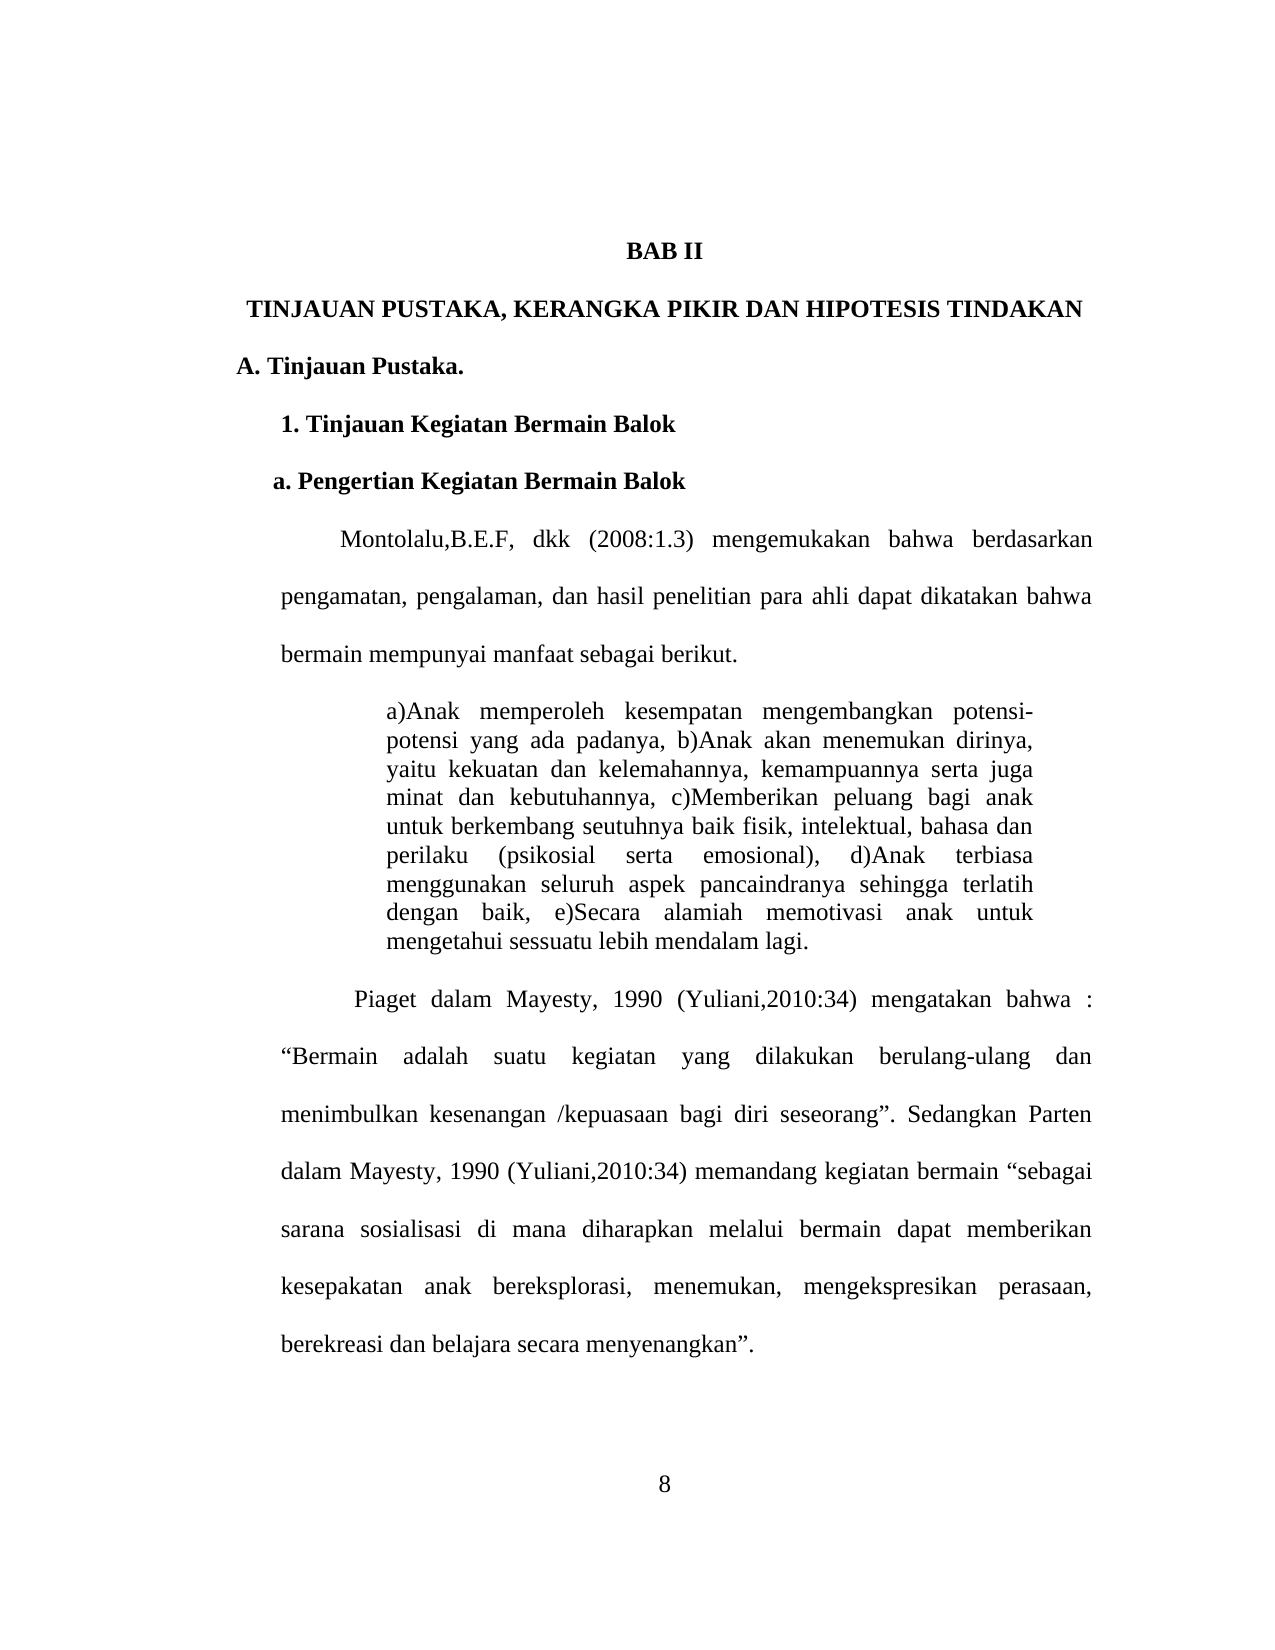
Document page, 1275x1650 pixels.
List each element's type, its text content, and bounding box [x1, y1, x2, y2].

text TINJAUAN PUSTAKA, KERANGKA PIKIR DAN HIPOTESIS TINDAKAN [236, 294, 1093, 322]
text 1. Tinjauan Kegiatan Bermain Balok [281, 409, 1093, 437]
text a. Pengertian Kegiatan Bermain Balok [273, 466, 1093, 495]
text BAB II [236, 236, 1093, 265]
text A. Tinjauan Pustaka. [236, 351, 1093, 380]
list a)Anak memperoleh kesempatan mengembangkan potensi-potensi yang ada padanya, b)Anak akan menemukan dirinya, yaitu kekuatan dan kelemahannya, kemampuannya serta juga minat dan kebutuhannya, c)Memberikan peluang bagi anak untuk berkembang seutuhnya baik fisik, intelektual, bahasa dan perilaku (psikosial serta emosional), d)Anak terbiasa menggunakan seluruh aspek pancaindranya sehingga terlatih dengan baik, e)Secara alamiah memotivasi anak untuk mengetahui sessuatu lebih mendalam lagi. [386, 696, 1034, 955]
text Piaget dalam Mayesty, 1990 (Yuliani,2010:34) mengatakan bahwa : “Bermain adalah suatu kegiatan yang dilakukan berulang-ulang dan menimbulkan kesenangan /kepuasaan bagi diri seseorang”. Sedangkan Parten dalam Mayesty, 1990 (Yuliani,2010:34) memandang kegiatan bermain “sebagai sarana sosialisasi di mana diharapkan melalui bermain dapat memberikan kesepakatan anak bereksplorasi, menemukan, mengekspresikan perasaan, berekreasi dan belajara secara menyenangkan”. [281, 984, 1093, 1357]
text Montolalu,B.E.F, dkk (2008:1.3) mengemukakan bahwa berdasarkan pengamatan, pengalaman, dan hasil penelitian para ahli dapat dikatakan bahwa bermain mempunyai manfaat sebagai berikut. [281, 524, 1093, 667]
